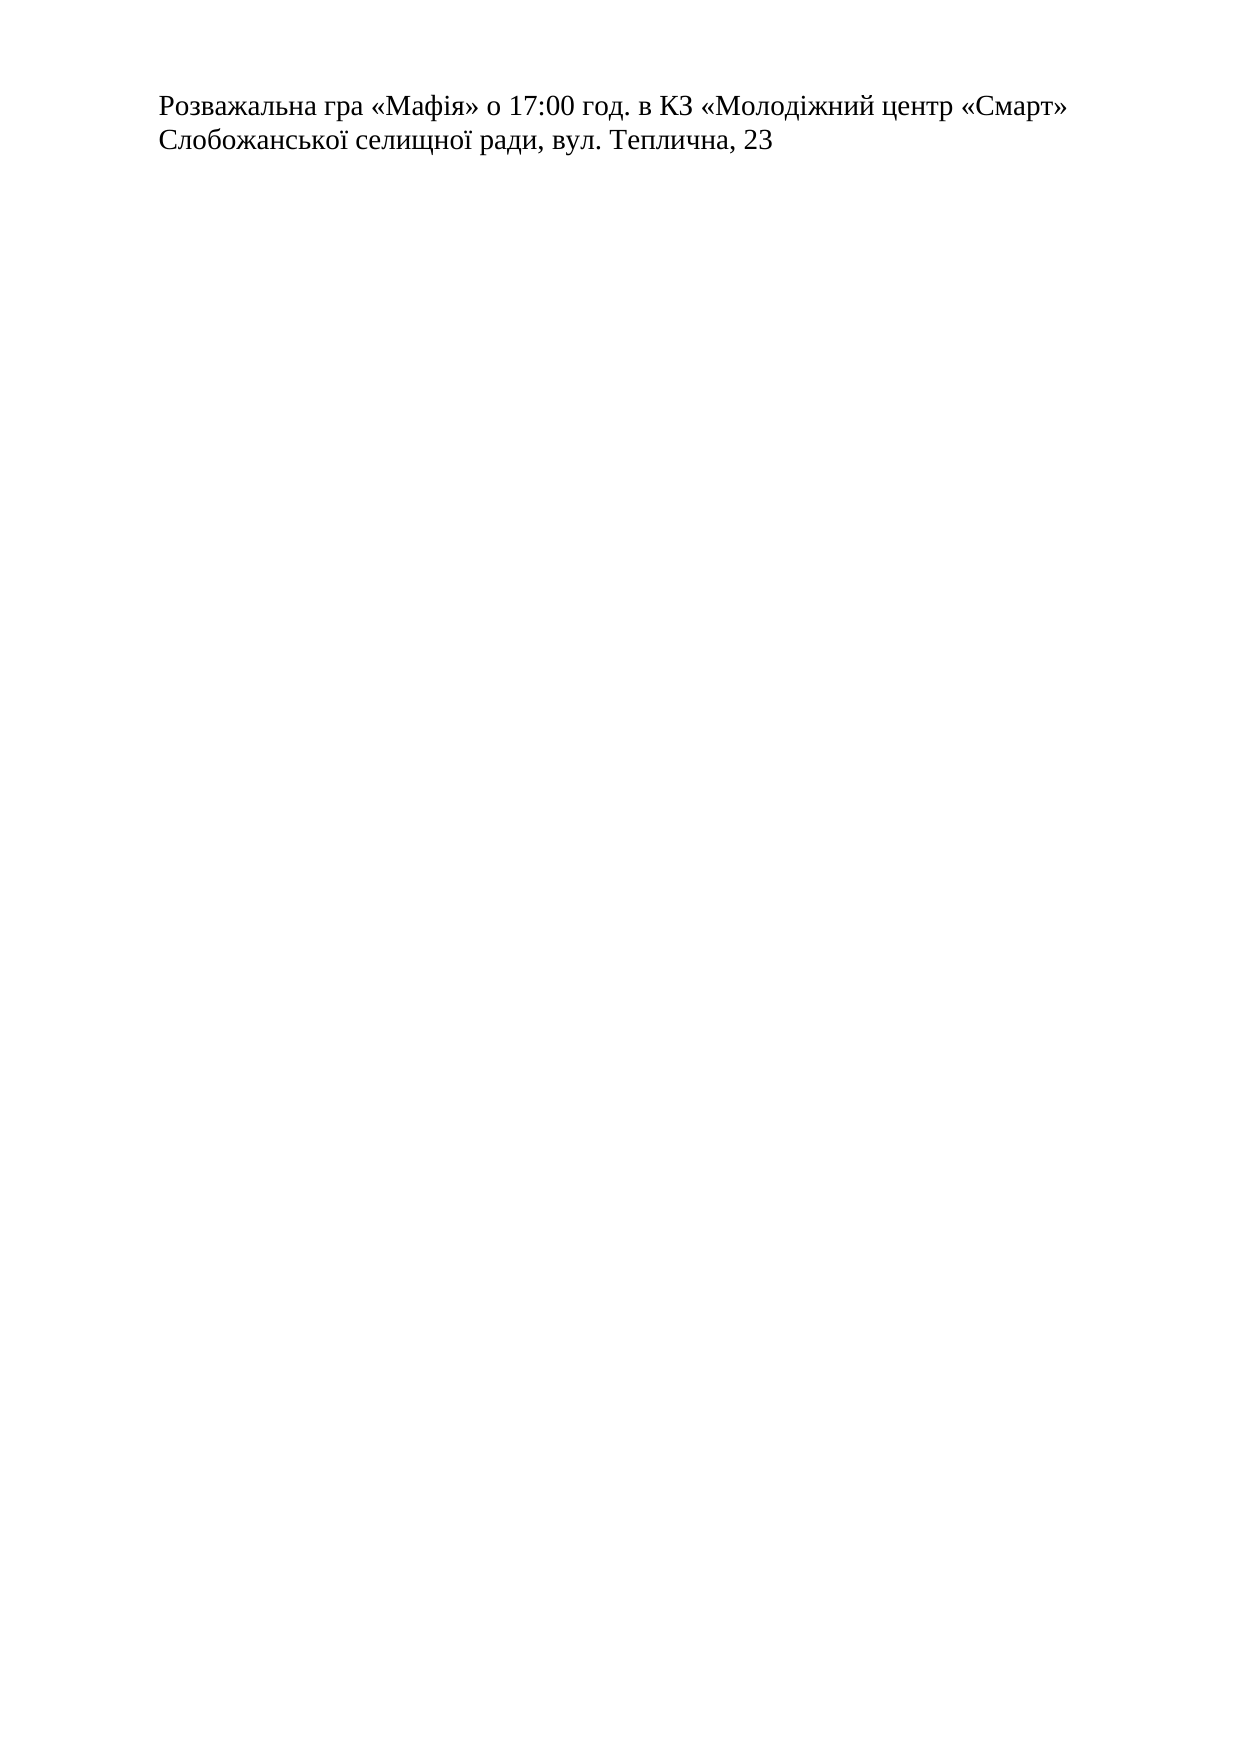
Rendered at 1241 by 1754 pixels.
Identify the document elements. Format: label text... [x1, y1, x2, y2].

table_header Розважальна гра «Мафія» о 17:00 год. в КЗ «Молодіжний центр «Смарт» Слобожанської селищної ради, вул. Теплична, 23 [147, 89, 1151, 156]
